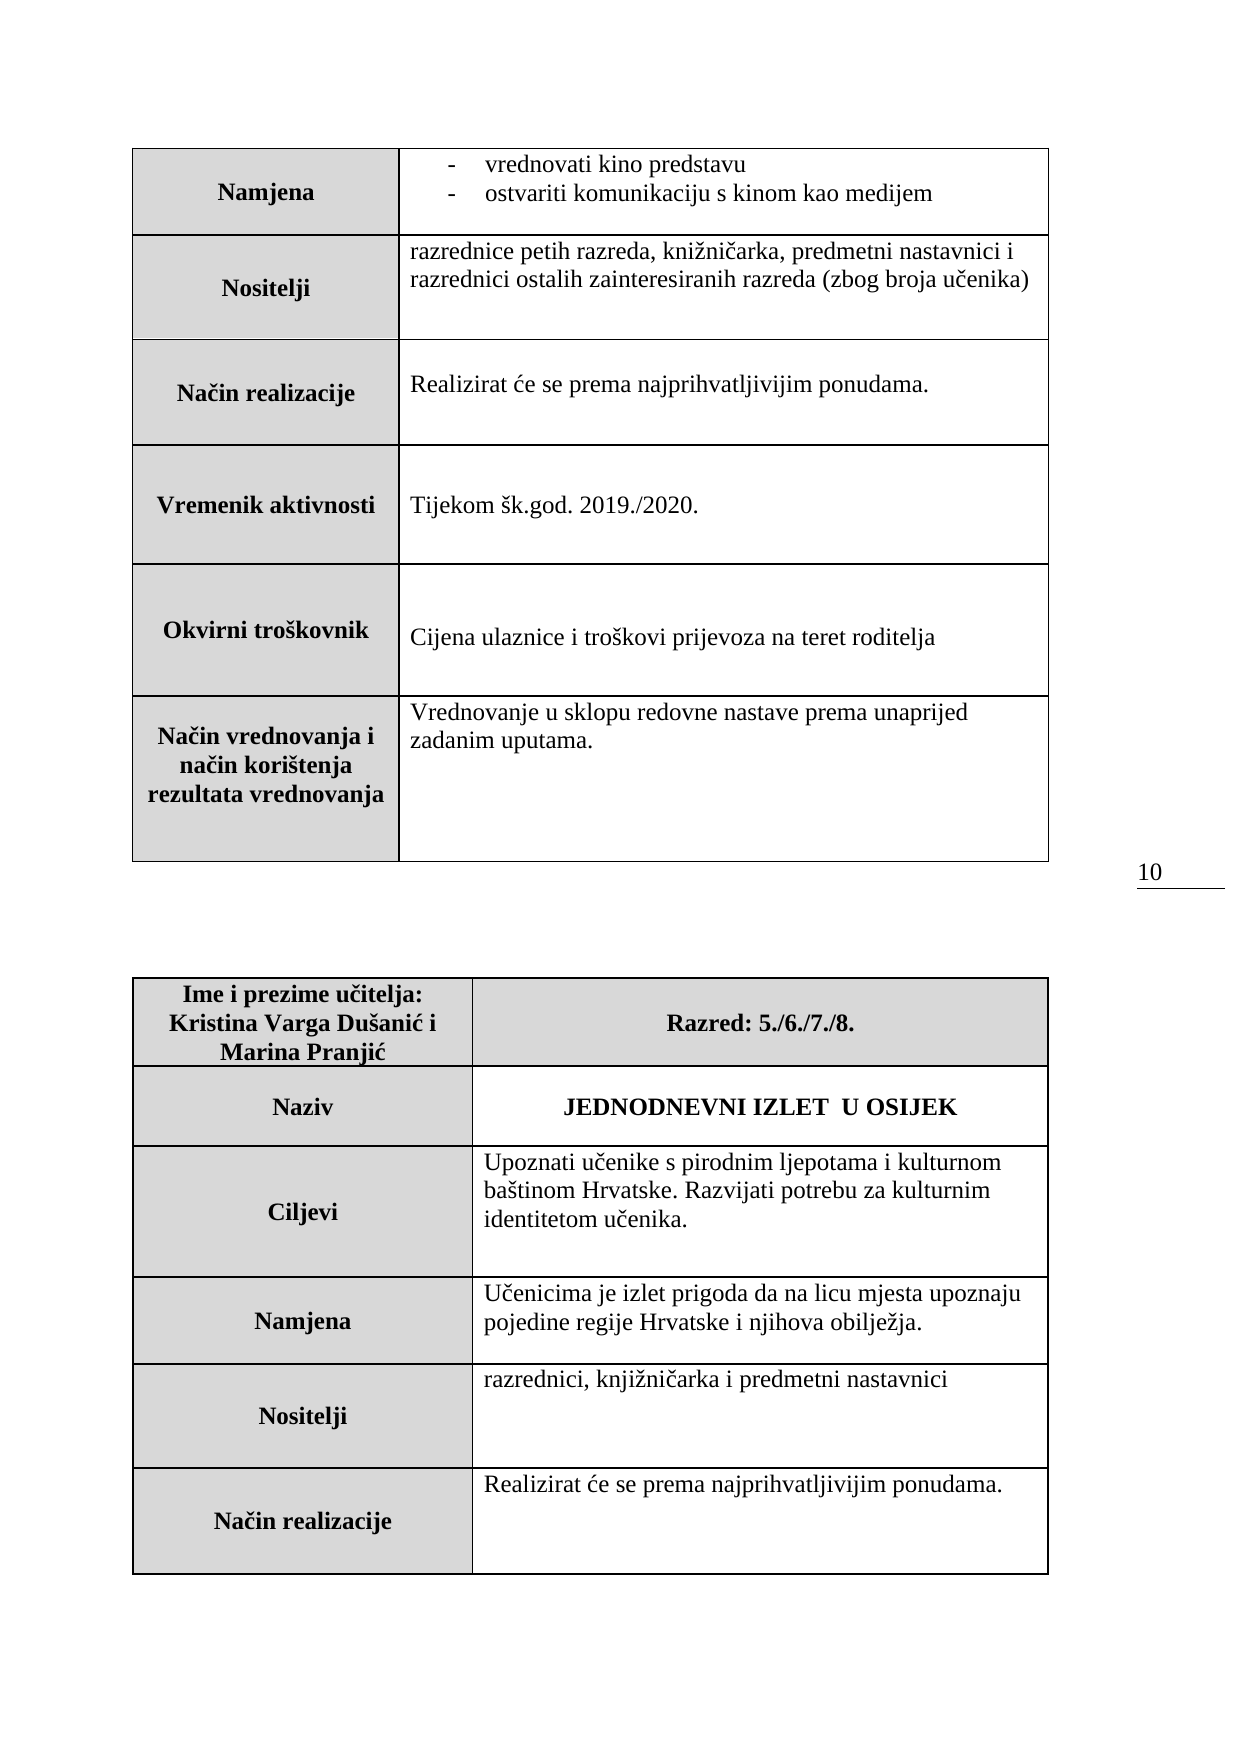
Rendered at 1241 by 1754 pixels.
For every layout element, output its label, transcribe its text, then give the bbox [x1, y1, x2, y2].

table_cell Tijekom šk.god. 2019./2020. [400, 446, 1048, 563]
table_cell Cijena ulaznice i troškovi prijevoza na teret roditelja [400, 565, 1048, 695]
table_cell Način realizacije [134, 1469, 472, 1573]
table_cell Realizirat će se prema najprihvatljivijim ponudama. [400, 340, 1048, 444]
table_cell razrednici, knjižničarka i predmetni nastavnici [473, 1365, 1047, 1467]
table_cell Ciljevi [134, 1147, 472, 1276]
table_cell Vrednovanje u sklopu redovne nastave prema unaprijed zadanim uputama. [400, 697, 1048, 861]
table_cell JEDNODNEVNI IZLET U OSIJEK [473, 1067, 1047, 1145]
table_cell Vremenik aktivnosti [133, 446, 398, 563]
table_cell Upoznati učenike s pirodnim ljepotama i kulturnom baštinom Hrvatske. Razvijati potrebu za kulturnim identitetom učenika. [473, 1147, 1047, 1276]
table_cell Nositelji [134, 1365, 472, 1467]
table_cell Način realizacije [133, 340, 398, 444]
table_cell Okvirni troškovnik [133, 565, 398, 695]
table_cell Nositelji [133, 236, 398, 338]
table_cell razrednice petih razreda, knižničarka, predmetni nastavnici i razrednici ostalih zainteresiranih razreda (zbog broja učenika) [400, 236, 1048, 338]
table_cell Način vrednovanja i način korištenja rezultata vrednovanja [133, 697, 398, 861]
table_header Razred: 5./6./7./8. [473, 979, 1047, 1065]
table_cell Naziv [134, 1067, 472, 1145]
table_cell Realizirat će se prema najprihvatljivijim ponudama. [473, 1469, 1047, 1573]
table_cell vrednovati kino predstavu ostvariti komunikaciju s kinom kao medijem [400, 149, 1048, 234]
table_header Ime i prezime učitelja: Kristina Varga Dušanić i Marina Pranjić [134, 979, 472, 1065]
table_cell Namjena [134, 1278, 472, 1363]
table_cell Namjena [133, 149, 398, 234]
table_cell Učenicima je izlet prigoda da na licu mjesta upoznaju pojedine regije Hrvatske i njihova obilježja. [473, 1278, 1047, 1363]
